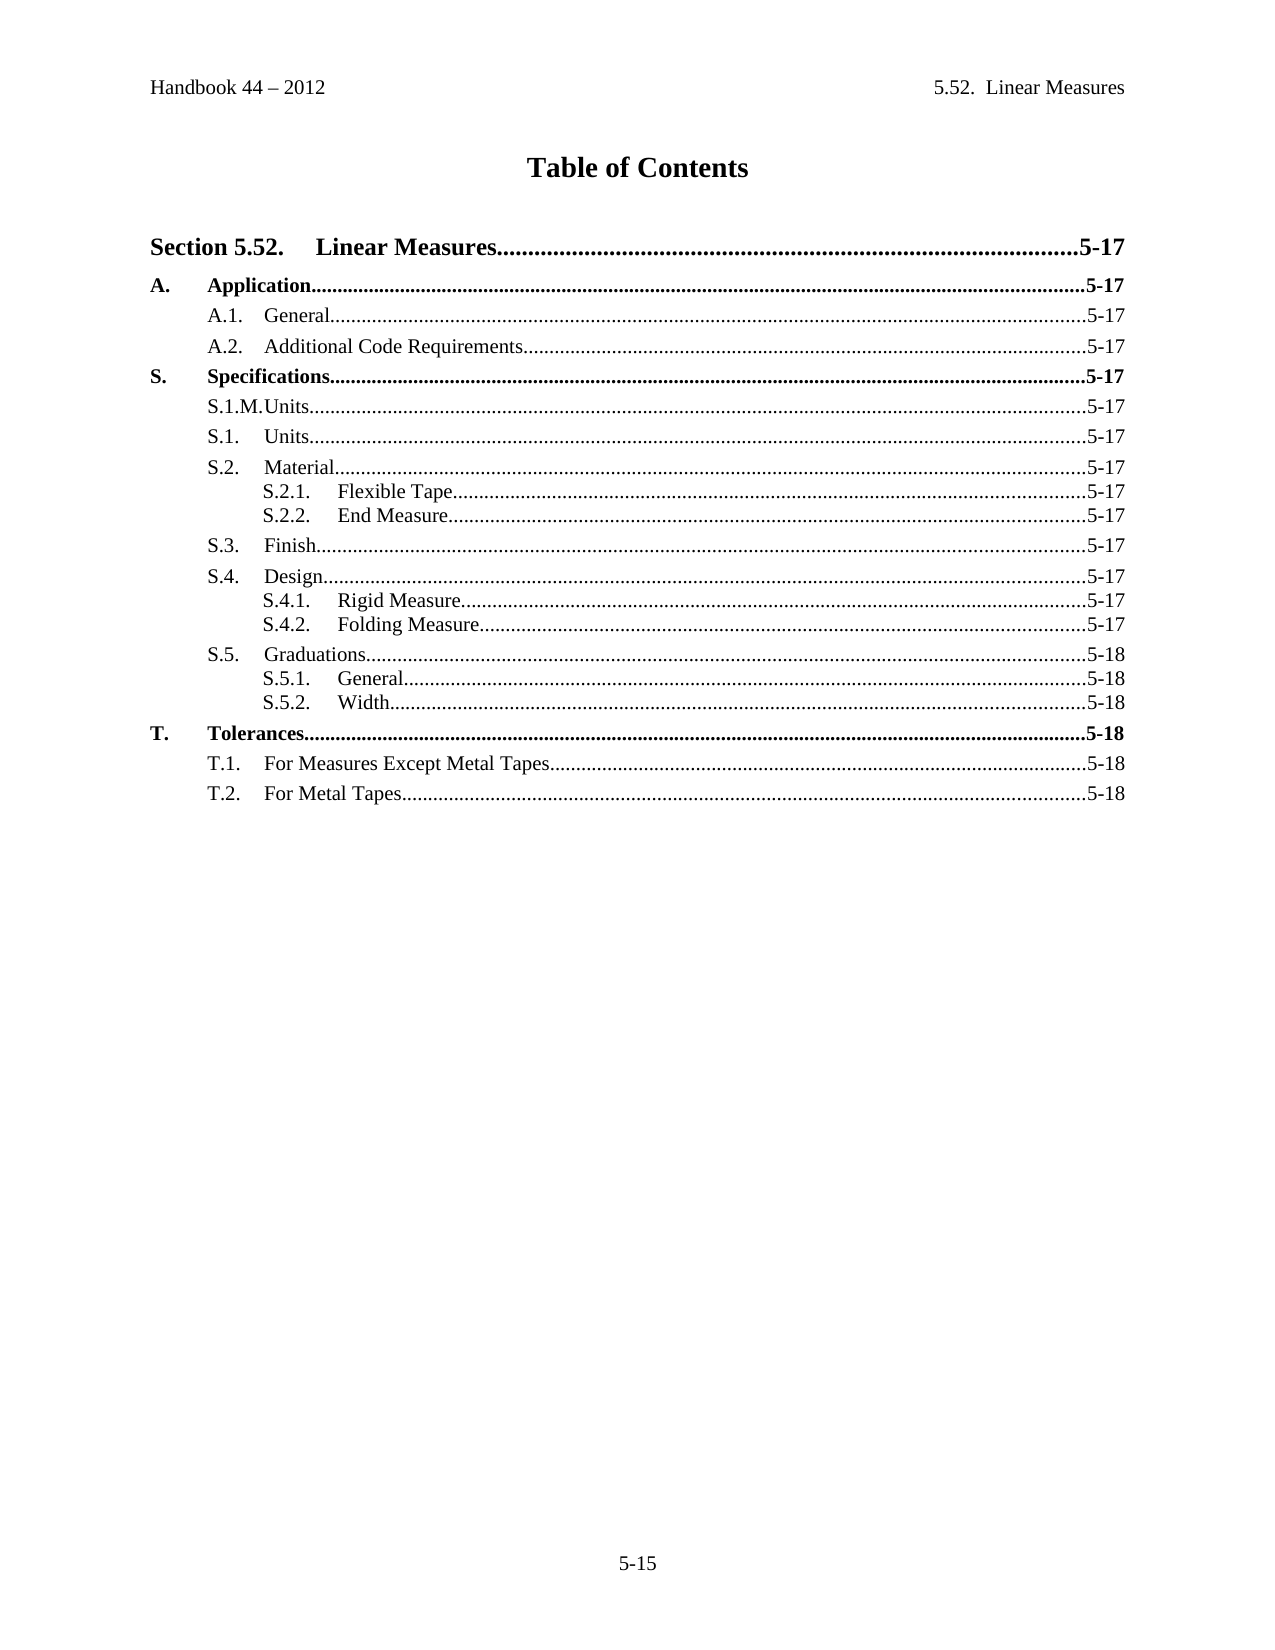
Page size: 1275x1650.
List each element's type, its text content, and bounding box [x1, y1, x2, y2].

text S.3. Finish. 5-17 [207, 533, 1125, 557]
text S.5.1. General. 5-18 [262, 666, 1125, 690]
text T.2. For Metal Tapes. 5-18 [207, 781, 1125, 805]
text S.1.M. Units. 5-17 [207, 394, 1125, 418]
text S.4.2. Folding Measure. 5-17 [262, 612, 1125, 636]
text S.5. Graduations. 5-18 [207, 642, 1125, 666]
text T.1. For Measures Except Metal Tapes. 5-18 [207, 751, 1125, 775]
text S.1. Units. 5-17 [207, 424, 1125, 448]
text S.4. Design. 5-17 [207, 563, 1125, 588]
text S.5.2. Width. 5-18 [262, 690, 1125, 714]
text S. Specifications 5-17 [150, 364, 1125, 388]
text S.2.1. Flexible Tape. 5-17 [262, 479, 1125, 503]
text A.1. General. 5-17 [207, 303, 1125, 327]
text S.2.2. End Measure. 5-17 [262, 503, 1125, 527]
text Table of Contents [150, 150, 1125, 183]
text S.2. Material. 5-17 [207, 455, 1125, 479]
text A. Application 5-17 [150, 273, 1125, 297]
text T. Tolerances 5-18 [150, 720, 1125, 744]
text S.4.1. Rigid Measure. 5-17 [262, 588, 1125, 612]
text A.2. Additional Code Requirements. 5-17 [207, 333, 1125, 358]
text Section 5.52. Linear Measures 5-17 [150, 232, 1125, 260]
